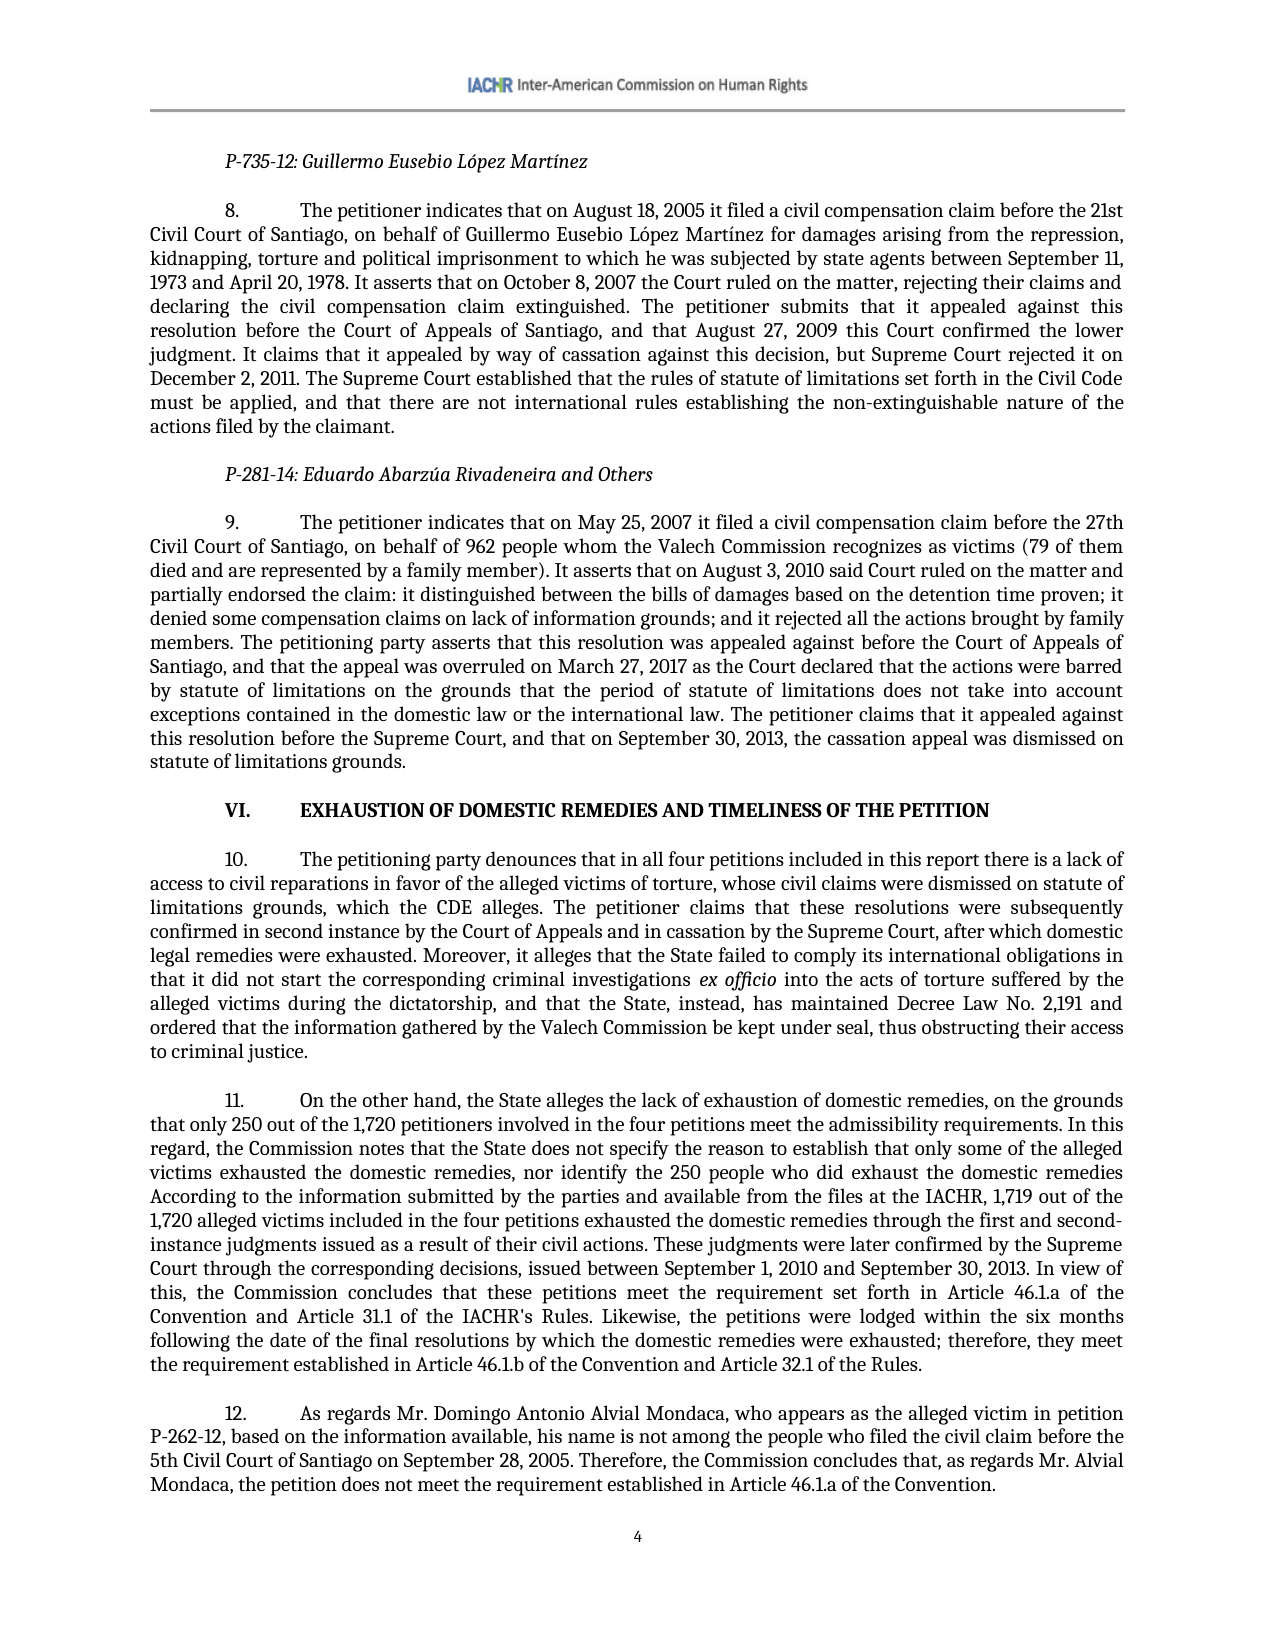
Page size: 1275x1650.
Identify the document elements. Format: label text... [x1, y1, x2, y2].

text VI. EXHAUSTION OF DOMESTIC REMEDIES AND TIMELINESS OF THE PETITION [150, 799, 1125, 823]
list The petitioning party denounces that in all four petitions included in this report there is a lack of access to civil reparations in favor of the alleged victims of torture, whose civil claims were dismissed on statute of limitations grounds, which the CDE alleges. The petitioner claims that these resolutions were subsequently confirmed in second instance by the Court of Appeals and in cassation by the Supreme Court, after which domestic legal remedies were exhausted. Moreover, it alleges that the State failed to comply its international obligations in that it did not start the corresponding criminal investigations ex officio into the acts of torture suffered by the alleged victims during the dictatorship, and that the State, instead, has maintained Decree Law No. 2,191 and ordered that the information gathered by the Valech Commission be kept under seal, thus obstructing their access to criminal justice. [150, 848, 1125, 1064]
list The petitioner indicates that on August 18, 2005 it filed a civil compensation claim before the 21st Civil Court of Santiago, on behalf of Guillermo Eusebio López Martínez for damages arising from the repression, kidnapping, torture and political imprisonment to which he was subjected by state agents between September 11, 1973 and April 20, 1978. It asserts that on October 8, 2007 the Court ruled on the matter, rejecting their claims and declaring the civil compensation claim extinguished. The petitioner submits that it appealed against this resolution before the Court of Appeals of Santiago, and that August 27, 2009 this Court confirmed the lower judgment. It claims that it appealed by way of cassation against this decision, but Supreme Court rejected it on December 2, 2011. The Supreme Court established that the rules of statute of limitations set forth in the Civil Code must be applied, and that there are not international rules establishing the non-extinguishable nature of the actions filed by the claimant. [150, 199, 1125, 438]
picture [456, 75, 819, 95]
text P-735-12: Guillermo Eusebio López Martínez [225, 150, 1125, 174]
list P-281-14: Eduardo Abarzúa Rivadeneira and Others [225, 463, 1125, 487]
list As regards Mr. Domingo Antonio Alvial Mondaca, who appears as the alleged victim in petition P-262-12, based on the information available, his name is not among the people who filed the civil claim before the 5th Civil Court of Santiago on September 28, 2005. Therefore, the Commission concludes that, as regards Mr. Alvial Mondaca, the petition does not meet the requirement established in Article 46.1.a of the Convention. [150, 1401, 1125, 1497]
list On the other hand, the State alleges the lack of exhaustion of domestic remedies, on the grounds that only 250 out of the 1,720 petitioners involved in the four petitions meet the admissibility requirements. In this regard, the Commission notes that the State does not specify the reason to establish that only some of the alleged victims exhausted the domestic remedies, nor identify the 250 people who did exhaust the domestic remedies According to the information submitted by the parties and available from the files at the IACHR, 1,719 out of the 1,720 alleged victims included in the four petitions exhausted the domestic remedies through the first and second-instance judgments issued as a result of their civil actions. These judgments were later confirmed by the Supreme Court through the corresponding decisions, issued between September 1, 2010 and September 30, 2013. In view of this, the Commission concludes that these petitions meet the requirement set forth in Article 46.1.a of the Convention and Article 31.1 of the IACHR's Rules. Likewise, the petitions were lodged within the six months following the date of the final resolutions by which the domestic remedies were exhausted; therefore, they meet the requirement established in Article 46.1.b of the Convention and Article 32.1 of the Rules. [150, 1089, 1125, 1376]
list The petitioner indicates that on May 25, 2007 it filed a civil compensation claim before the 27th Civil Court of Santiago, on behalf of 962 people whom the Valech Commission recognizes as victims (79 of them died and are represented by a family member). It asserts that on August 3, 2010 said Court ruled on the matter and partially endorsed the claim: it distinguished between the bills of damages based on the detention time proven; it denied some compensation claims on lack of information grounds; and it rejected all the actions brought by family members. The petitioning party asserts that this resolution was appealed against before the Court of Appeals of Santiago, and that the appeal was overruled on March 27, 2017 as the Court declared that the actions were barred by statute of limitations on the grounds that the period of statute of limitations does not take into account exceptions contained in the domestic law or the international law. The petitioner claims that it appealed against this resolution before the Supreme Court, and that on September 30, 2013, the cassation appeal was dismissed on statute of limitations grounds. [150, 511, 1125, 774]
